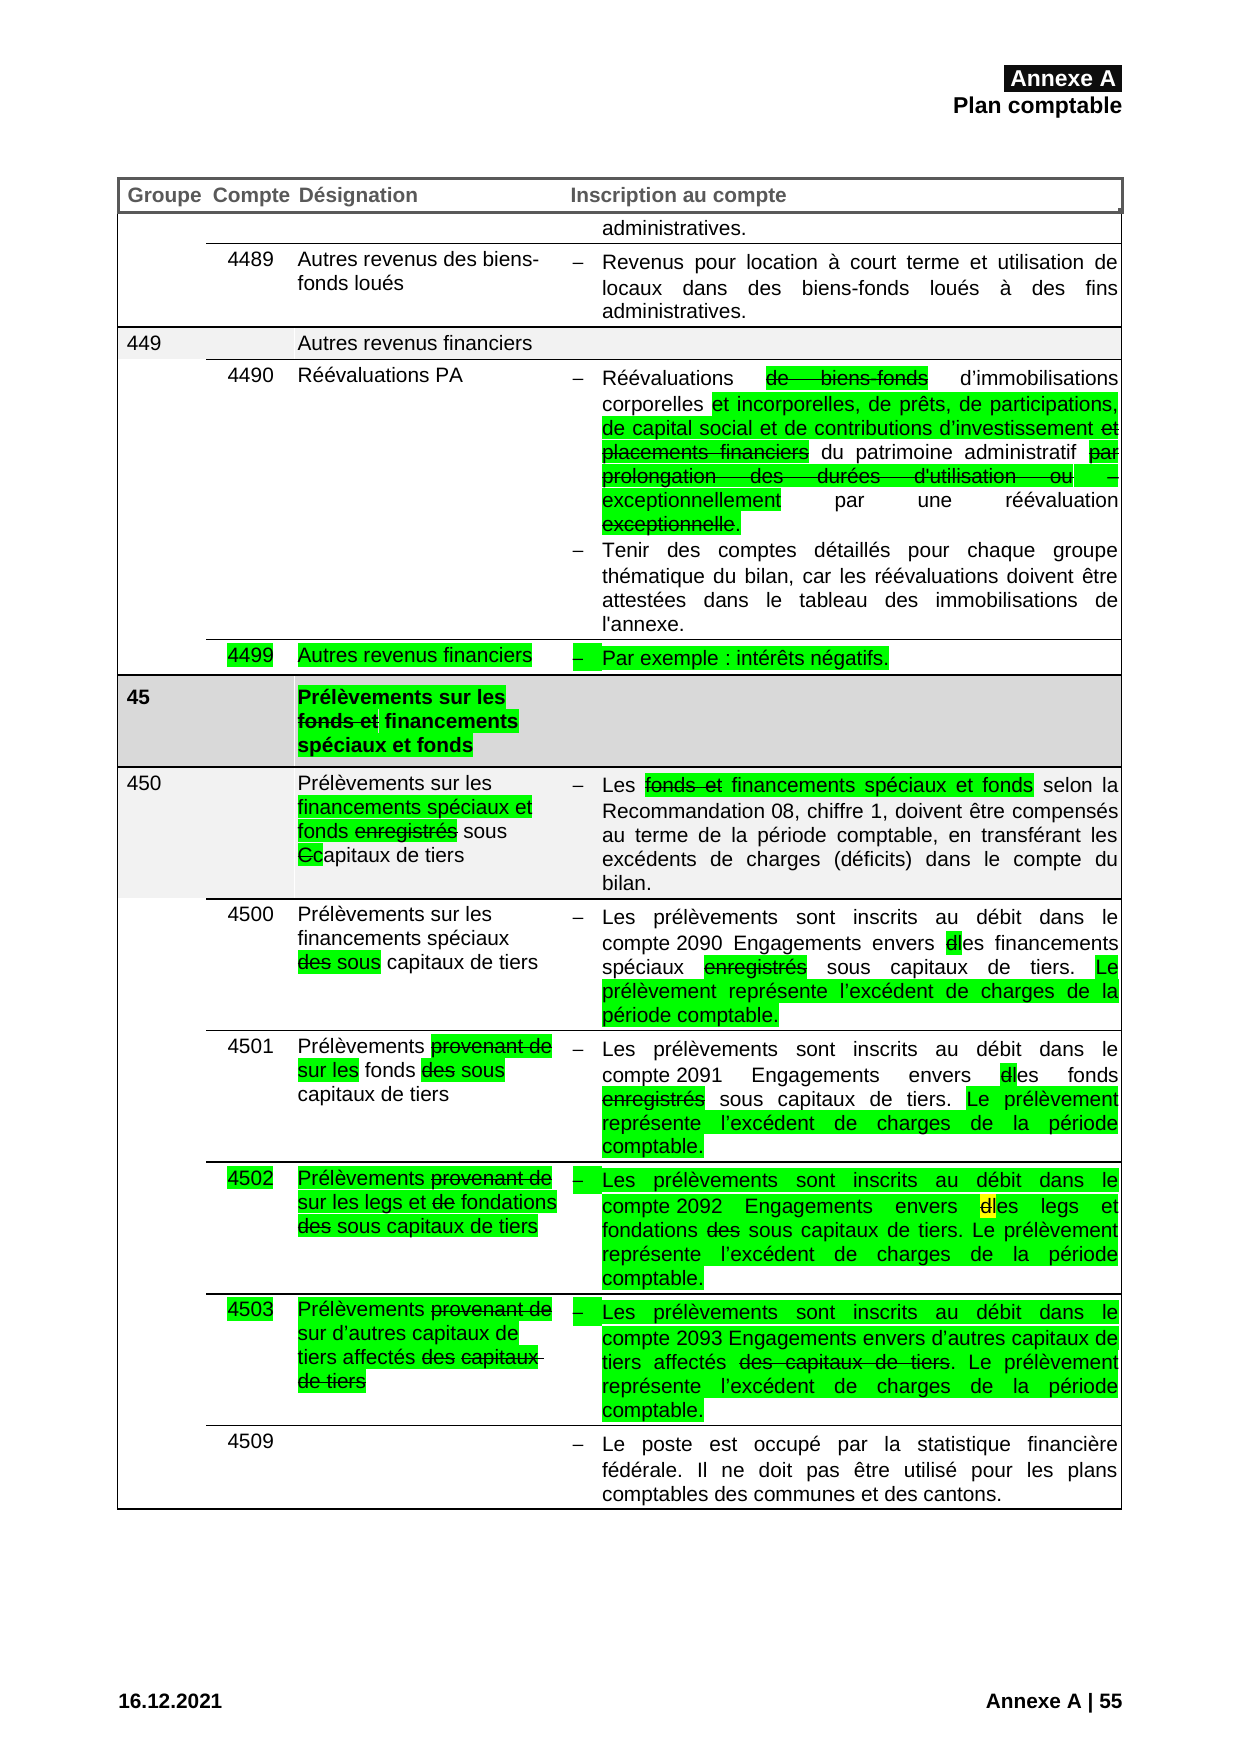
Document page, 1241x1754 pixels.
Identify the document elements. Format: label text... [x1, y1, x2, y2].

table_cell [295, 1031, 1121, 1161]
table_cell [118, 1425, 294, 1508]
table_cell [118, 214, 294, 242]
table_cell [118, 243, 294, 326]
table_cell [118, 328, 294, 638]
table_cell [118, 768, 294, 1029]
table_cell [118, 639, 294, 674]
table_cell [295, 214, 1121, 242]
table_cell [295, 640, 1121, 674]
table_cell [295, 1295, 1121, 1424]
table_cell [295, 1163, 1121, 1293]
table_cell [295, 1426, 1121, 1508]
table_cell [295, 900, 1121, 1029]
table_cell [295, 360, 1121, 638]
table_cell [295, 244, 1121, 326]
table_header Inscription au compte [561, 180, 1121, 211]
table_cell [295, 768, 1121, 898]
table_header Désignation [296, 180, 561, 211]
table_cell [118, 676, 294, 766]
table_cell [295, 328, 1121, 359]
table_header Groupe [120, 180, 207, 211]
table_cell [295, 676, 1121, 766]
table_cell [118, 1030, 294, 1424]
table_header Compte [207, 180, 296, 211]
